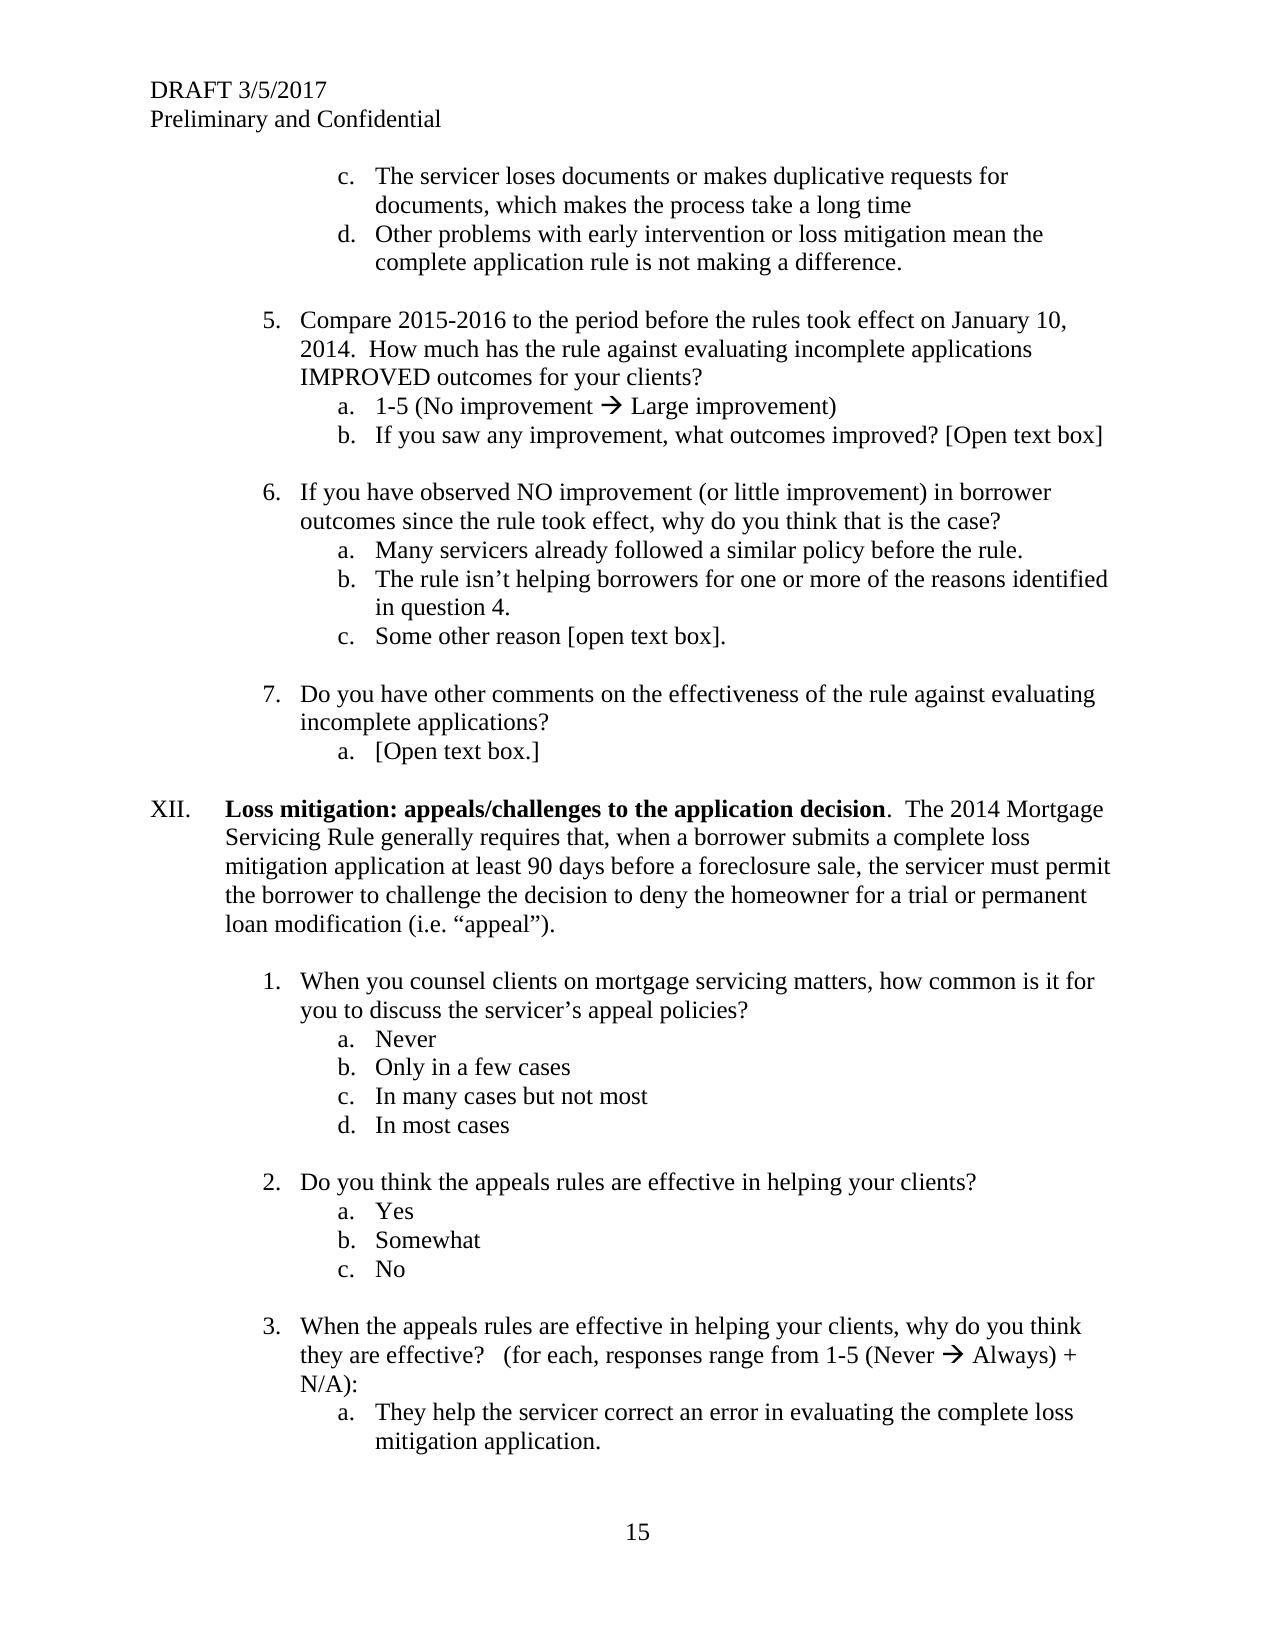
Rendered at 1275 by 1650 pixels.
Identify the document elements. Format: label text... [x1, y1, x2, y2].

list Do you have other comments on the effectiveness of the rule against evaluating incomplete applications? [262, 679, 1125, 736]
list Somewhat [337, 1225, 1125, 1254]
list In most cases [337, 1110, 1125, 1139]
list [Open text box.] [337, 736, 1125, 765]
list The rule isn’t helping borrowers for one or more of the reasons identified in question 4. [337, 564, 1125, 621]
list Compare 2015-2016 to the period before the rules took effect on January 10, 2014. How much has the rule against evaluating incomplete applications IMPROVED outcomes for your clients? [262, 305, 1125, 391]
list Yes [337, 1196, 1125, 1225]
list Some other reason [open text box]. [337, 621, 1125, 650]
list Other problems with early intervention or loss mitigation mean the complete application rule is not making a difference. [337, 219, 1125, 276]
list If you have observed NO improvement (or little improvement) in borrower outcomes since the rule took effect, why do you think that is the case? [262, 477, 1125, 535]
list No [337, 1254, 1125, 1282]
list Loss mitigation: appeals/challenges to the application decision. The 2014 Mortgage Servicing Rule generally requires that, when a borrower submits a complete loss mitigation application at least 90 days before a foreclosure sale, the servicer must permit the borrower to challenge the decision to deny the homeowner for a trial or permanent loan modification (i.e. “appeal”). [150, 794, 1125, 937]
list They help the servicer correct an error in evaluating the complete loss mitigation application. [337, 1397, 1125, 1455]
list When the appeals rules are effective in helping your clients, why do you think they are effective? (for each, responses range from 1-5 (Never Always) + N/A): [262, 1311, 1125, 1397]
list Never [337, 1024, 1125, 1052]
list When you counsel clients on mortgage servicing matters, how common is it for you to discuss the servicer’s appeal policies? [262, 966, 1125, 1024]
list Do you think the appeals rules are effective in helping your clients? [262, 1167, 1125, 1196]
list Only in a few cases [337, 1052, 1125, 1081]
list In many cases but not most [337, 1081, 1125, 1110]
list 1-5 (No improvement Large improvement) [337, 391, 1125, 420]
list If you saw any improvement, what outcomes improved? [Open text box] [337, 420, 1125, 449]
list The servicer loses documents or makes duplicative requests for documents, which makes the process take a long time [337, 161, 1125, 219]
list Many servicers already followed a similar policy before the rule. [337, 535, 1125, 564]
